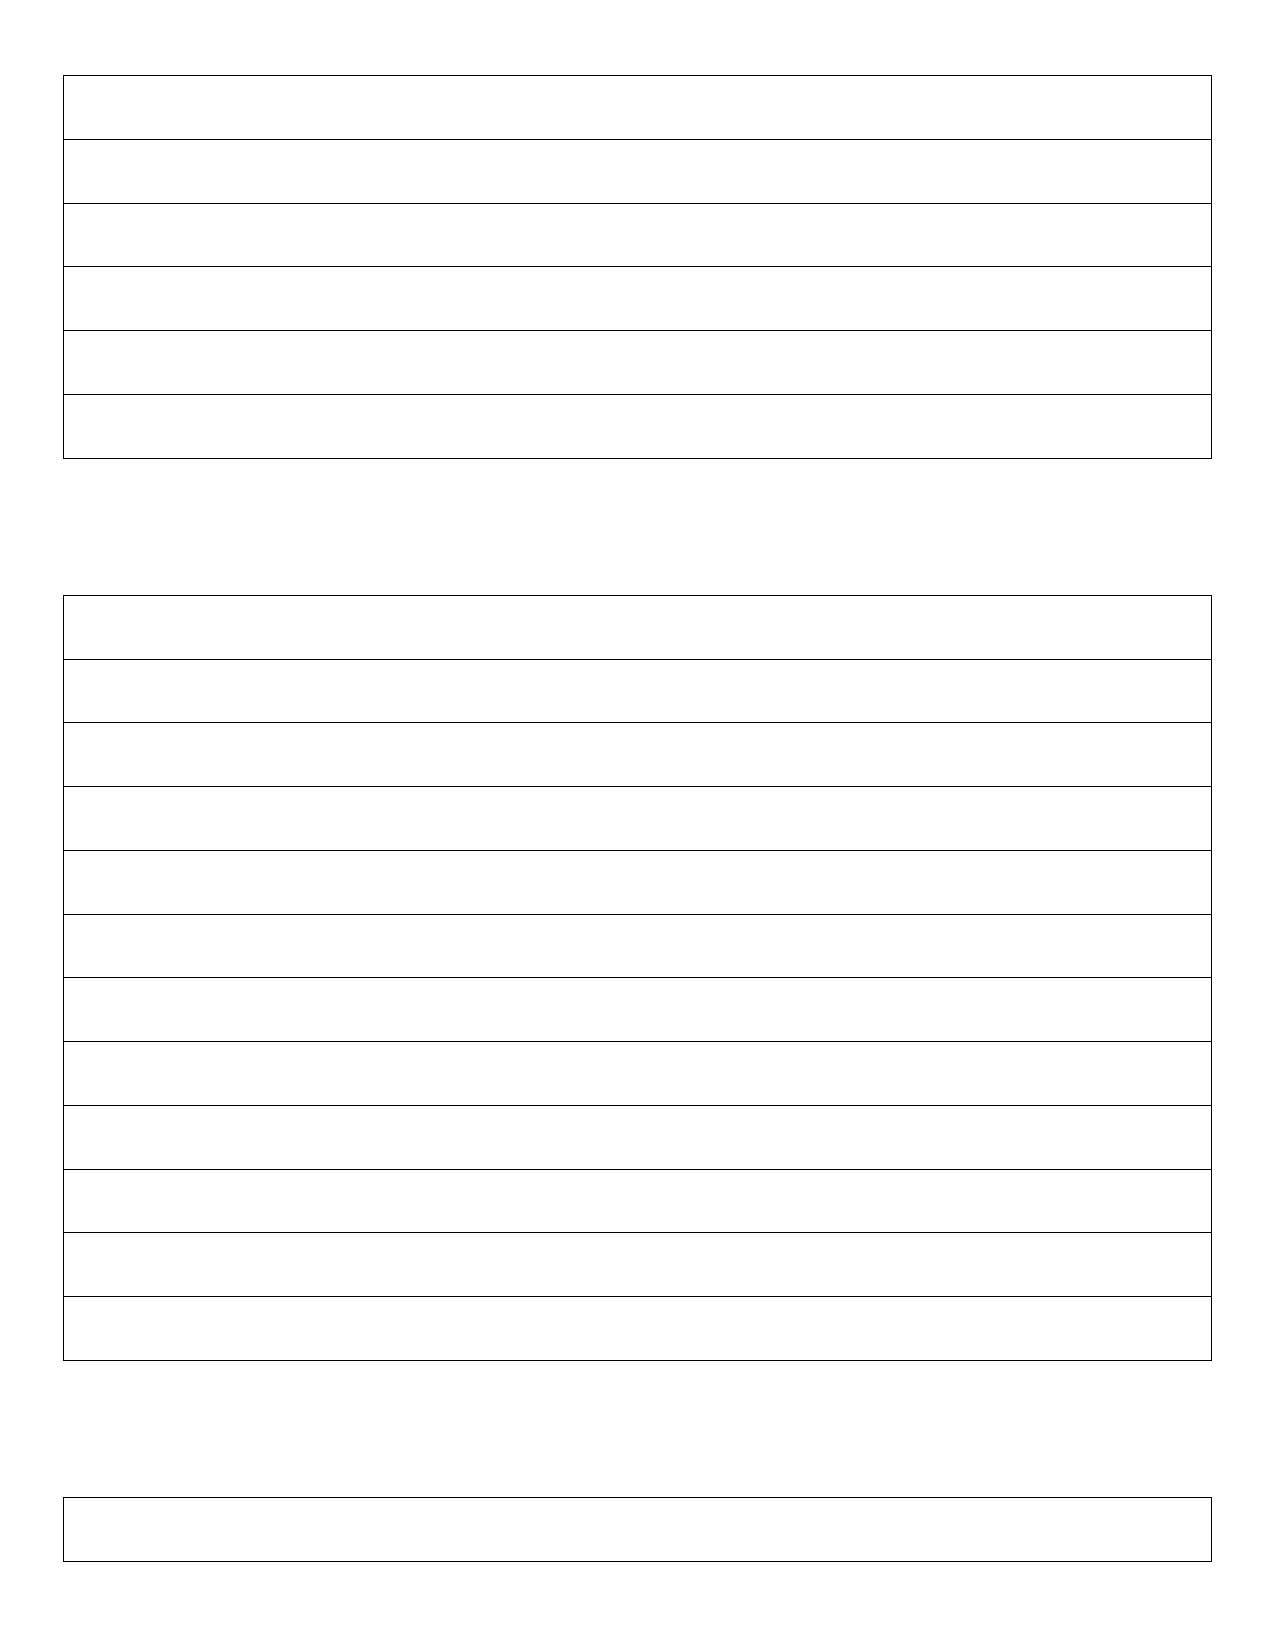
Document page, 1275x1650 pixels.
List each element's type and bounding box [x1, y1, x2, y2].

table_cell [64, 978, 1211, 1041]
table_header [64, 596, 1211, 658]
table_cell [64, 1170, 1211, 1232]
table_cell [64, 267, 1211, 330]
table_cell [64, 395, 1211, 457]
table_cell [64, 660, 1211, 722]
table_cell [64, 915, 1211, 977]
table_header [64, 1498, 1211, 1561]
table_cell [64, 787, 1211, 850]
table_cell [64, 1297, 1211, 1360]
table_cell [64, 1233, 1211, 1296]
table_cell [64, 1042, 1211, 1105]
table_cell [64, 140, 1211, 202]
table_cell [64, 76, 1211, 139]
table_cell [64, 723, 1211, 786]
table_cell [64, 204, 1211, 266]
table_cell [64, 331, 1211, 394]
table_cell [64, 851, 1211, 913]
table_cell [64, 1106, 1211, 1168]
